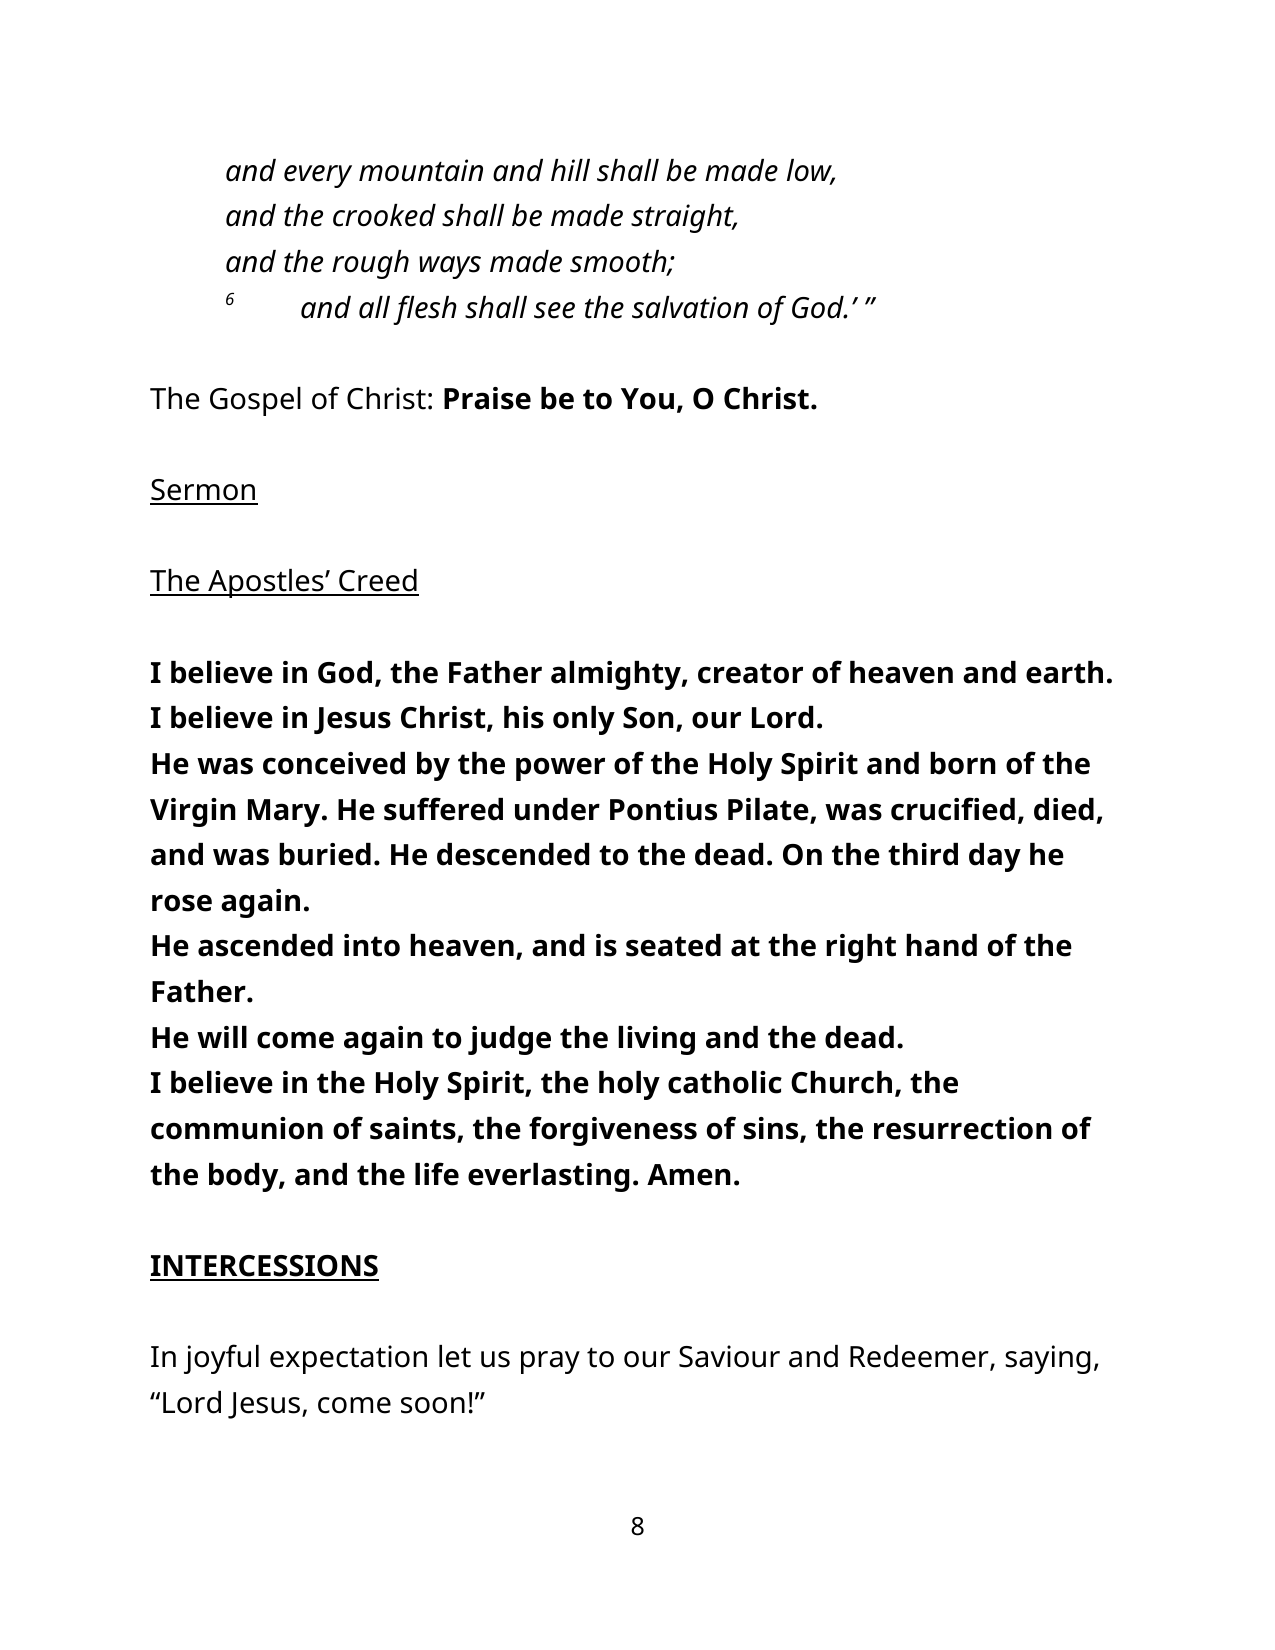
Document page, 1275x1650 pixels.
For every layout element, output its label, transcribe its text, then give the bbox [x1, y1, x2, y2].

text and the crooked shall be made straight, [225, 196, 1125, 235]
text In joyful expectation let us pray to our Saviour and Redeemer, saying, “Lord Jesus, come soon!” [150, 1336, 1125, 1422]
text Sermon [150, 469, 1125, 509]
text and every mountain and hill shall be made low, [225, 150, 1125, 190]
text I believe in God, the Father almighty, creator of heaven and earth. [150, 652, 1125, 692]
text I believe in the Holy Spirit, the holy catholic Church, the communion of saints, the forgiveness of sins, the resurrection of the body, and the life everlasting. Amen. [150, 1062, 1125, 1193]
text INTERCESSIONS [150, 1245, 1125, 1285]
text and the rough ways made smooth; [225, 241, 1125, 281]
text I believe in Jesus Christ, his only Son, our Lord. [150, 697, 1125, 737]
text He will come again to judge the living and the dead. [150, 1017, 1125, 1057]
text He ascended into heaven, and is seated at the right hand of the Father. [150, 926, 1125, 1011]
text 6 and all flesh shall see the salvation of God.’ ” [225, 287, 1125, 327]
text He was conceived by the power of the Holy Spirit and born of the Virgin Mary. He suffered under Pontius Pilate, was crucified, died, and was buried. He descended to the dead. On the third day he rose again. [150, 743, 1125, 920]
text The Gospel of Christ: Praise be to You, O Christ. [150, 378, 1125, 418]
text The Apostles’ Creed [150, 561, 1125, 600]
